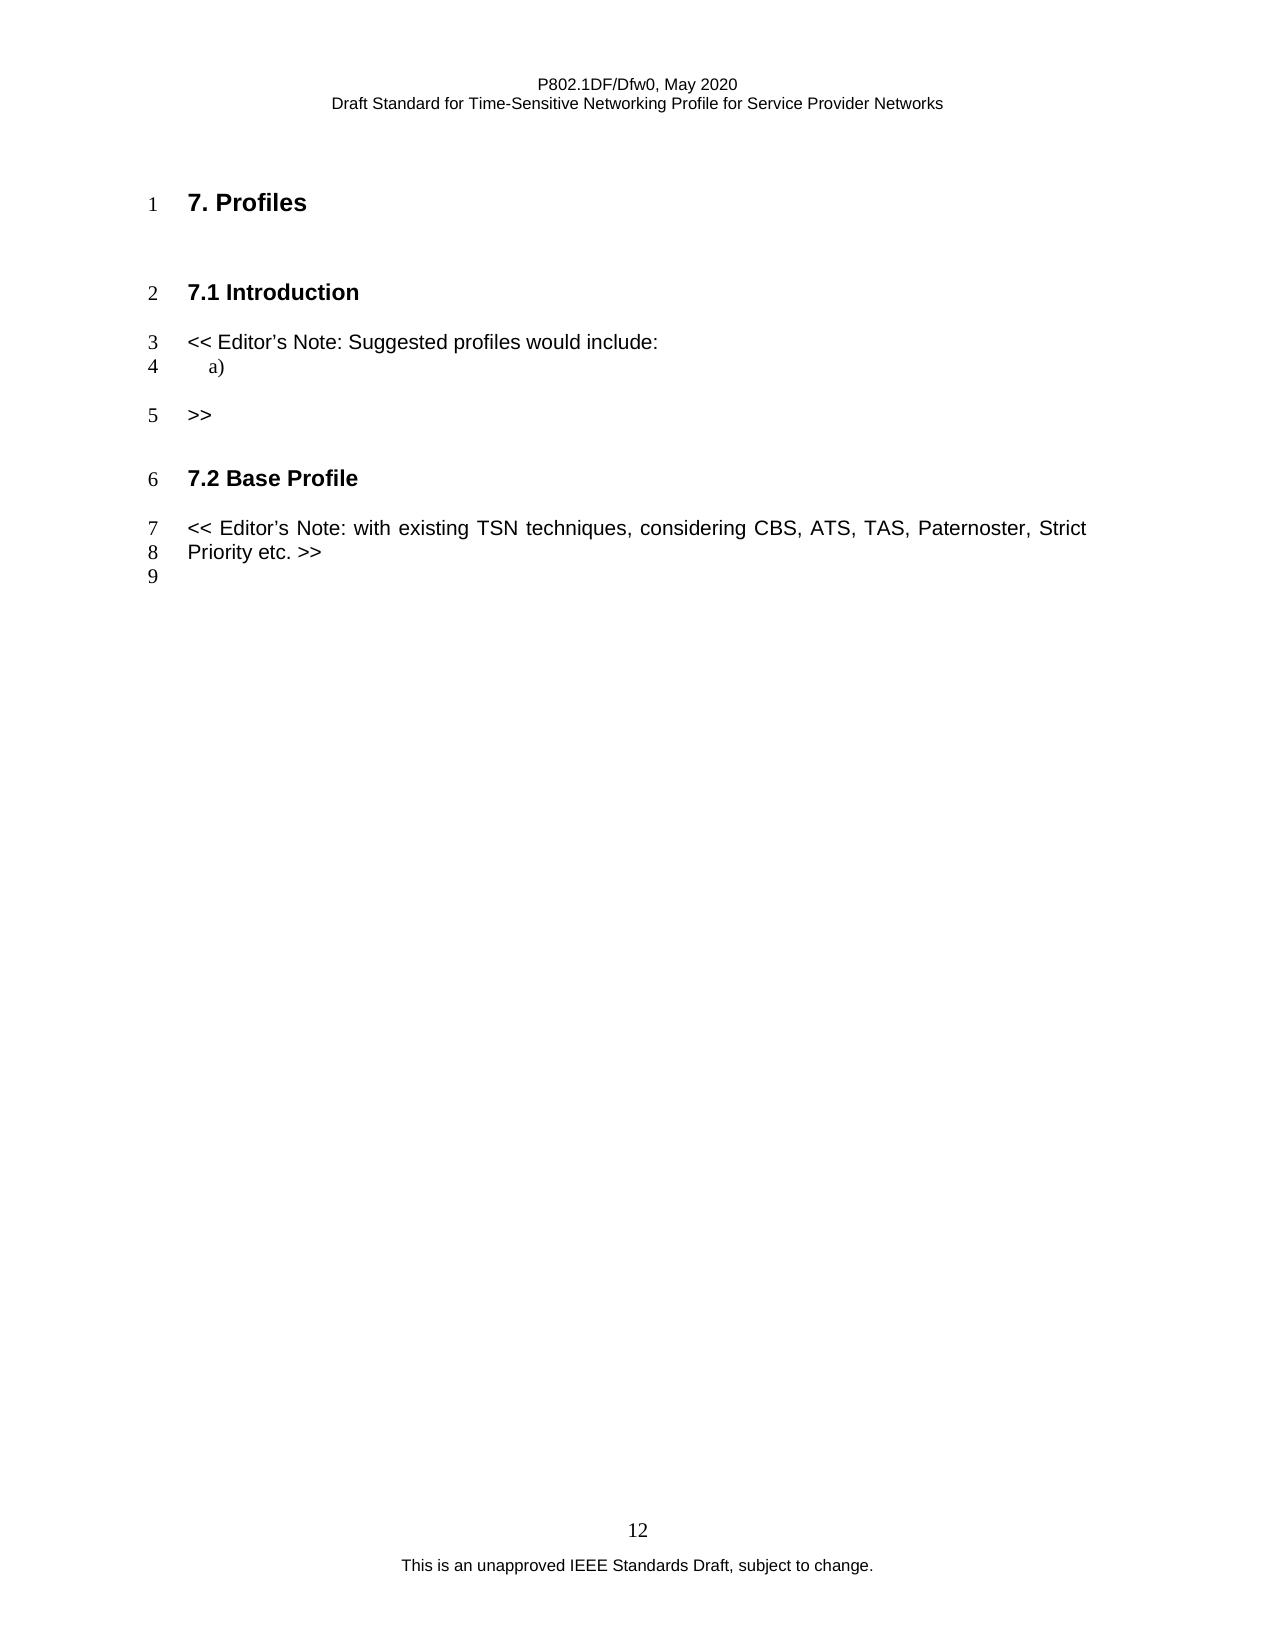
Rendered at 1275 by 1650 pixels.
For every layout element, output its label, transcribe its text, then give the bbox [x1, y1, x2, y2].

text Profiles [187, 187, 1087, 216]
text Introduction [187, 279, 1087, 305]
text Base Profile [187, 464, 1087, 491]
text >> [187, 403, 1087, 427]
text << Editor’s Note: with existing TSN techniques, considering CBS, ATS, TAS, Paternoster, Strict Priority etc. >> [187, 516, 1087, 564]
text << Editor’s Note: Suggested profiles would include: [187, 330, 1087, 354]
